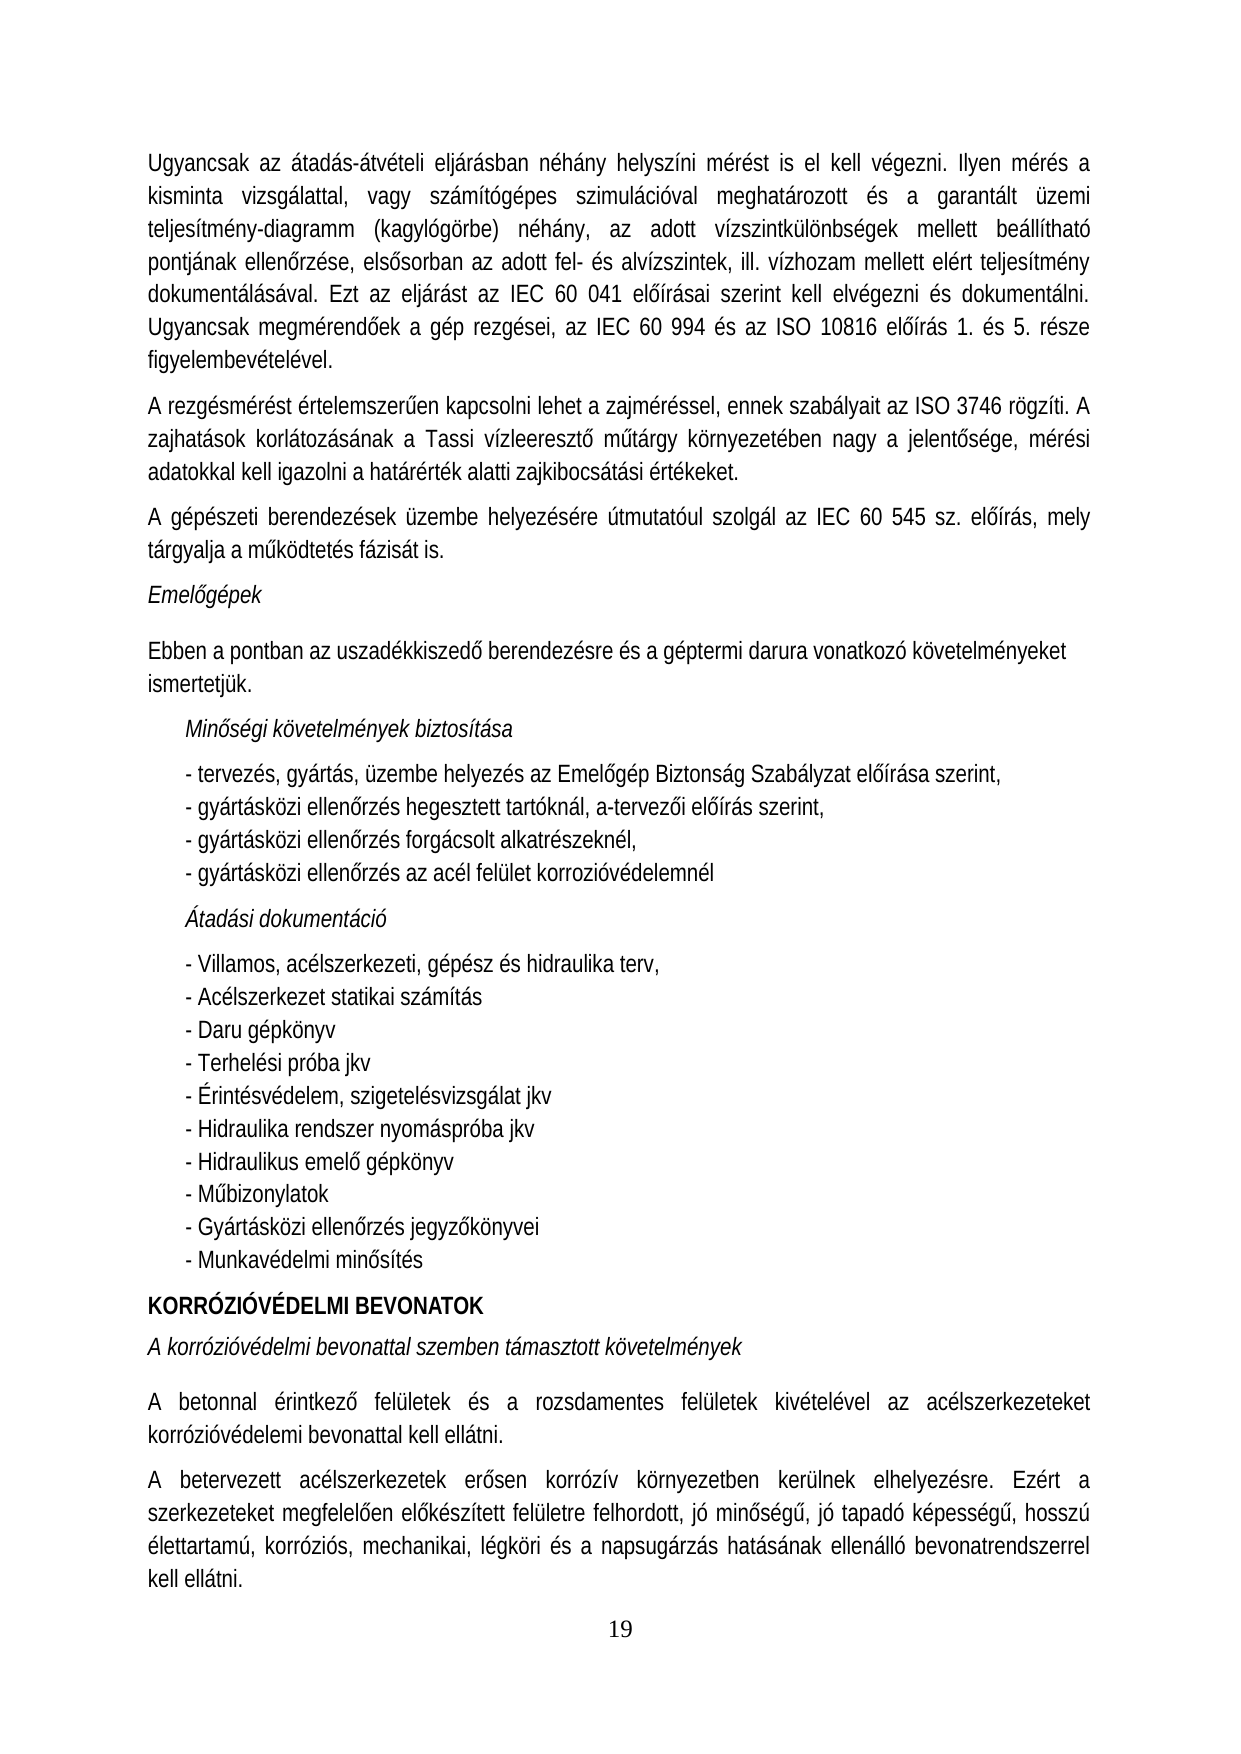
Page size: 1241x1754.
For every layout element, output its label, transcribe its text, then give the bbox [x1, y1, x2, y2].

text - Terhelési próba jkv [185, 1048, 1092, 1076]
subtitle A korrózióvédelmi bevonattal szemben támasztott követelmények [148, 1332, 1092, 1360]
text - Munkavédelmi minősítés [185, 1245, 1092, 1274]
text A betonnal érintkező felületek és a rozsdamentes felületek kivételével az acélszerkezeteket korrózióvédelemi bevonattal kell ellátni. [148, 1387, 1092, 1449]
text - gyártásközi ellenőrzés forgácsolt alkatrészeknél, [185, 825, 1092, 854]
subtitle KORRÓZIÓVÉDELMI BEVONATOK [148, 1291, 1092, 1319]
text - Hidraulikus emelő gépkönyv [185, 1146, 1092, 1175]
text - Acélszerkezet statikai számítás [185, 982, 1092, 1011]
text Minőségi követelmények biztosítása [185, 714, 1092, 743]
text A gépészeti berendezések üzembe helyezésére útmutatóul szolgál az IEC 60 545 sz. előírás, mely tárgyalja a működtetés fázisát is. [148, 502, 1092, 563]
text A rezgésmérést értelemszerűen kapcsolni lehet a zajméréssel, ennek szabályait az ISO 3746 rögzíti. A zajhatások korlátozásának a Tassi vízleeresztő műtárgy környezetében nagy a jelentősége, mérési adatokkal kell igazolni a határérték alatti zajkibocsátási értékeket. [148, 391, 1092, 485]
text Átadási dokumentáció [185, 903, 1092, 932]
text - gyártásközi ellenőrzés hegesztett tartóknál, a-tervezői előírás szerint, [185, 792, 1092, 821]
text - Hidraulika rendszer nyomáspróba jkv [185, 1113, 1092, 1142]
text Ugyancsak az átadás-átvételi eljárásban néhány helyszíni mérést is el kell végezni. Ilyen mérés a kisminta vizsgálattal, vagy számítógépes szimulációval meghatározott és a garantált üzemi teljesítmény-diagramm (kagylógörbe) néhány, az adott vízszintkülönbségek mellett beállítható pontjának ellenőrzése, elsősorban az adott fel- és alvízszintek, ill. vízhozam mellett elért teljesítmény dokumentálásával. Ezt az eljárást az IEC 60 041 előírásai szerint kell elvégezni és dokumentálni. Ugyancsak megmérendőek a gép rezgései, az IEC 60 994 és az ISO 10816 előírás 1. és 5. része figyelembevételével. [148, 148, 1092, 374]
subtitle Emelőgépek [148, 580, 1092, 609]
text Ebben a pontban az uszadékkiszedő berendezésre és a géptermi darura vonatkozó követelményeket ismertetjük. [148, 636, 1092, 697]
text - Érintésvédelem, szigetelésvizsgálat jkv [185, 1081, 1092, 1109]
text - tervezés, gyártás, üzembe helyezés az Emelőgép Biztonság Szabályzat előírása szerint, [185, 759, 1092, 788]
text - Daru gépkönyv [185, 1015, 1092, 1043]
text A betervezett acélszerkezetek erősen korrózív környezetben kerülnek elhelyezésre. Ezért a szerkezeteket megfelelően előkészített felületre felhordott, jó minőségű, jó tapadó képességű, hosszú élettartamú, korróziós, mechanikai, légköri és a napsugárzás hatásának ellenálló bevonatrendszerrel kell ellátni. [148, 1466, 1092, 1593]
text - Villamos, acélszerkezeti, gépész és hidraulika terv, [185, 949, 1092, 978]
text - Gyártásközi ellenőrzés jegyzőkönyvei [185, 1212, 1092, 1241]
text - gyártásközi ellenőrzés az acél felület korrozióvédelemnél [185, 858, 1092, 887]
text - Műbizonylatok [185, 1179, 1092, 1208]
